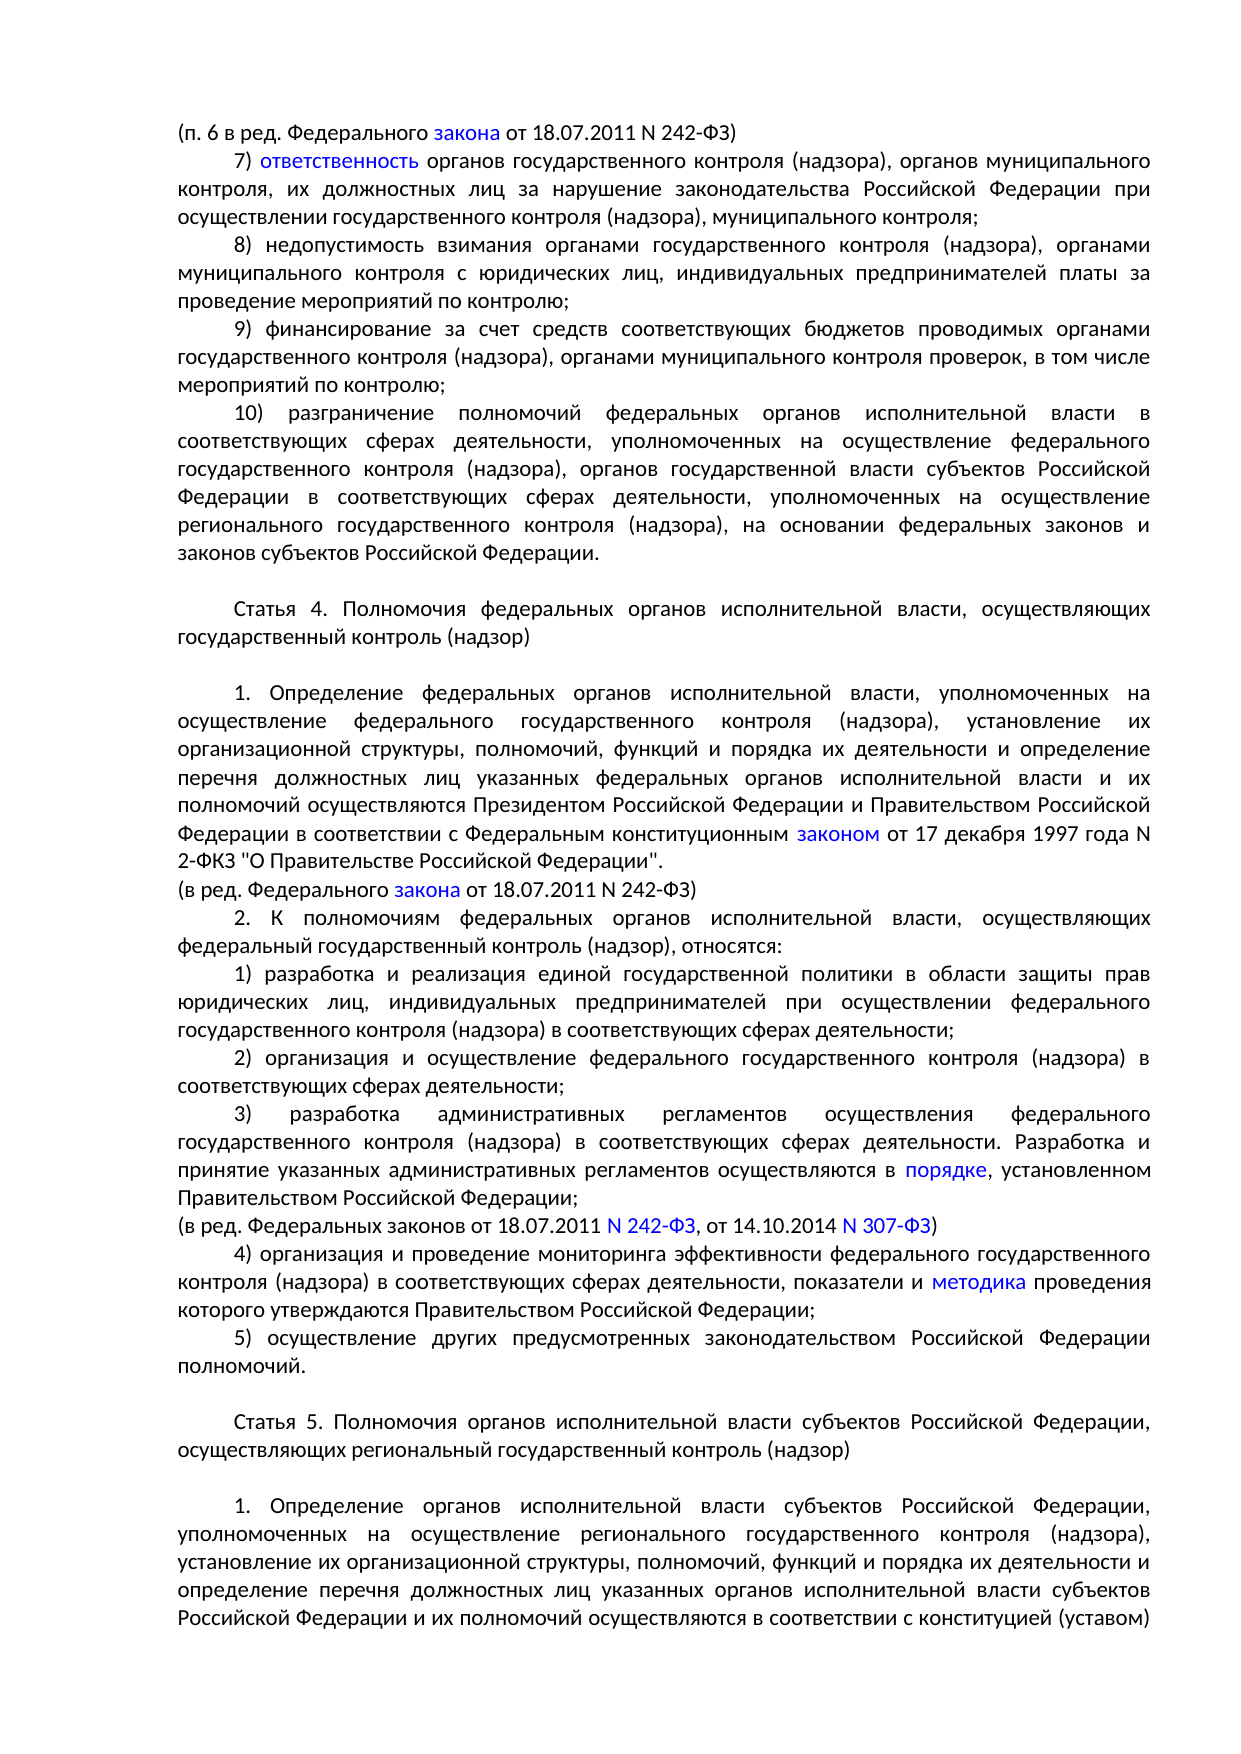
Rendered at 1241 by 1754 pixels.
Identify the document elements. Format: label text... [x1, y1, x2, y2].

text Статья 4. Полномочия федеральных органов исполнительной власти, осуществляющих государственный контроль (надзор) [177, 594, 1152, 651]
text (в ред. Федерального закона от 18.07.2011 N 242-ФЗ) [177, 875, 1152, 903]
text 4) организация и проведение мониторинга эффективности федерального государственного контроля (надзора) в соответствующих сферах деятельности, показатели и методика проведения которого утверждаются Правительством Российской Федерации; [177, 1239, 1152, 1323]
text 2) организация и осуществление федерального государственного контроля (надзора) в соответствующих сферах деятельности; [177, 1043, 1152, 1099]
text 10) разграничение полномочий федеральных органов исполнительной власти в соответствующих сферах деятельности, уполномоченных на осуществление федерального государственного контроля (надзора), органов государственной власти субъектов Российской Федерации в соответствующих сферах деятельности, уполномоченных на осуществление регионального государственного контроля (надзора), на основании федеральных законов и законов субъектов Российской Федерации. [177, 398, 1152, 566]
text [177, 1491, 1152, 1631]
text Статья 5. Полномочия органов исполнительной власти субъектов Российской Федерации, осуществляющих региональный государственный контроль (надзор) [177, 1407, 1152, 1463]
text 3) разработка административных регламентов осуществления федерального государственного контроля (надзора) в соответствующих сферах деятельности. Разработка и принятие указанных административных регламентов осуществляются в порядке, установленном Правительством Российской Федерации; [177, 1099, 1152, 1211]
text 5) осуществление других предусмотренных законодательством Российской Федерации полномочий. [177, 1323, 1152, 1379]
text 8) недопустимость взимания органами государственного контроля (надзора), органами муниципального контроля с юридических лиц, индивидуальных предпринимателей платы за проведение мероприятий по контролю; [177, 230, 1152, 314]
text (в ред. Федеральных законов от 18.07.2011 N 242-ФЗ, от 14.10.2014 N 307-ФЗ) [177, 1211, 1152, 1239]
text 7) ответственность органов государственного контроля (надзора), органов муниципального контроля, их должностных лиц за нарушение законодательства Российской Федерации при осуществлении государственного контроля (надзора), муниципального контроля; [177, 146, 1152, 230]
text 2. К полномочиям федеральных органов исполнительной власти, осуществляющих федеральный государственный контроль (надзор), относятся: [177, 903, 1152, 959]
text 1) разработка и реализация единой государственной политики в области защиты прав юридических лиц, индивидуальных предпринимателей при осуществлении федерального государственного контроля (надзора) в соответствующих сферах деятельности; [177, 959, 1152, 1043]
text 1. Определение федеральных органов исполнительной власти, уполномоченных на осуществление федерального государственного контроля (надзора), установление их организационной структуры, полномочий, функций и порядка их деятельности и определение перечня должностных лиц указанных федеральных органов исполнительной власти и их полномочий осуществляются Президентом Российской Федерации и Правительством Российской Федерации в соответствии с Федеральным конституционным законом от 17 декабря 1997 года N 2-ФКЗ "О Правительстве Российской Федерации". [177, 678, 1152, 875]
text (п. 6 в ред. Федерального закона от 18.07.2011 N 242-ФЗ) [177, 118, 1152, 146]
text 9) финансирование за счет средств соответствующих бюджетов проводимых органами государственного контроля (надзора), органами муниципального контроля проверок, в том числе мероприятий по контролю; [177, 314, 1152, 398]
